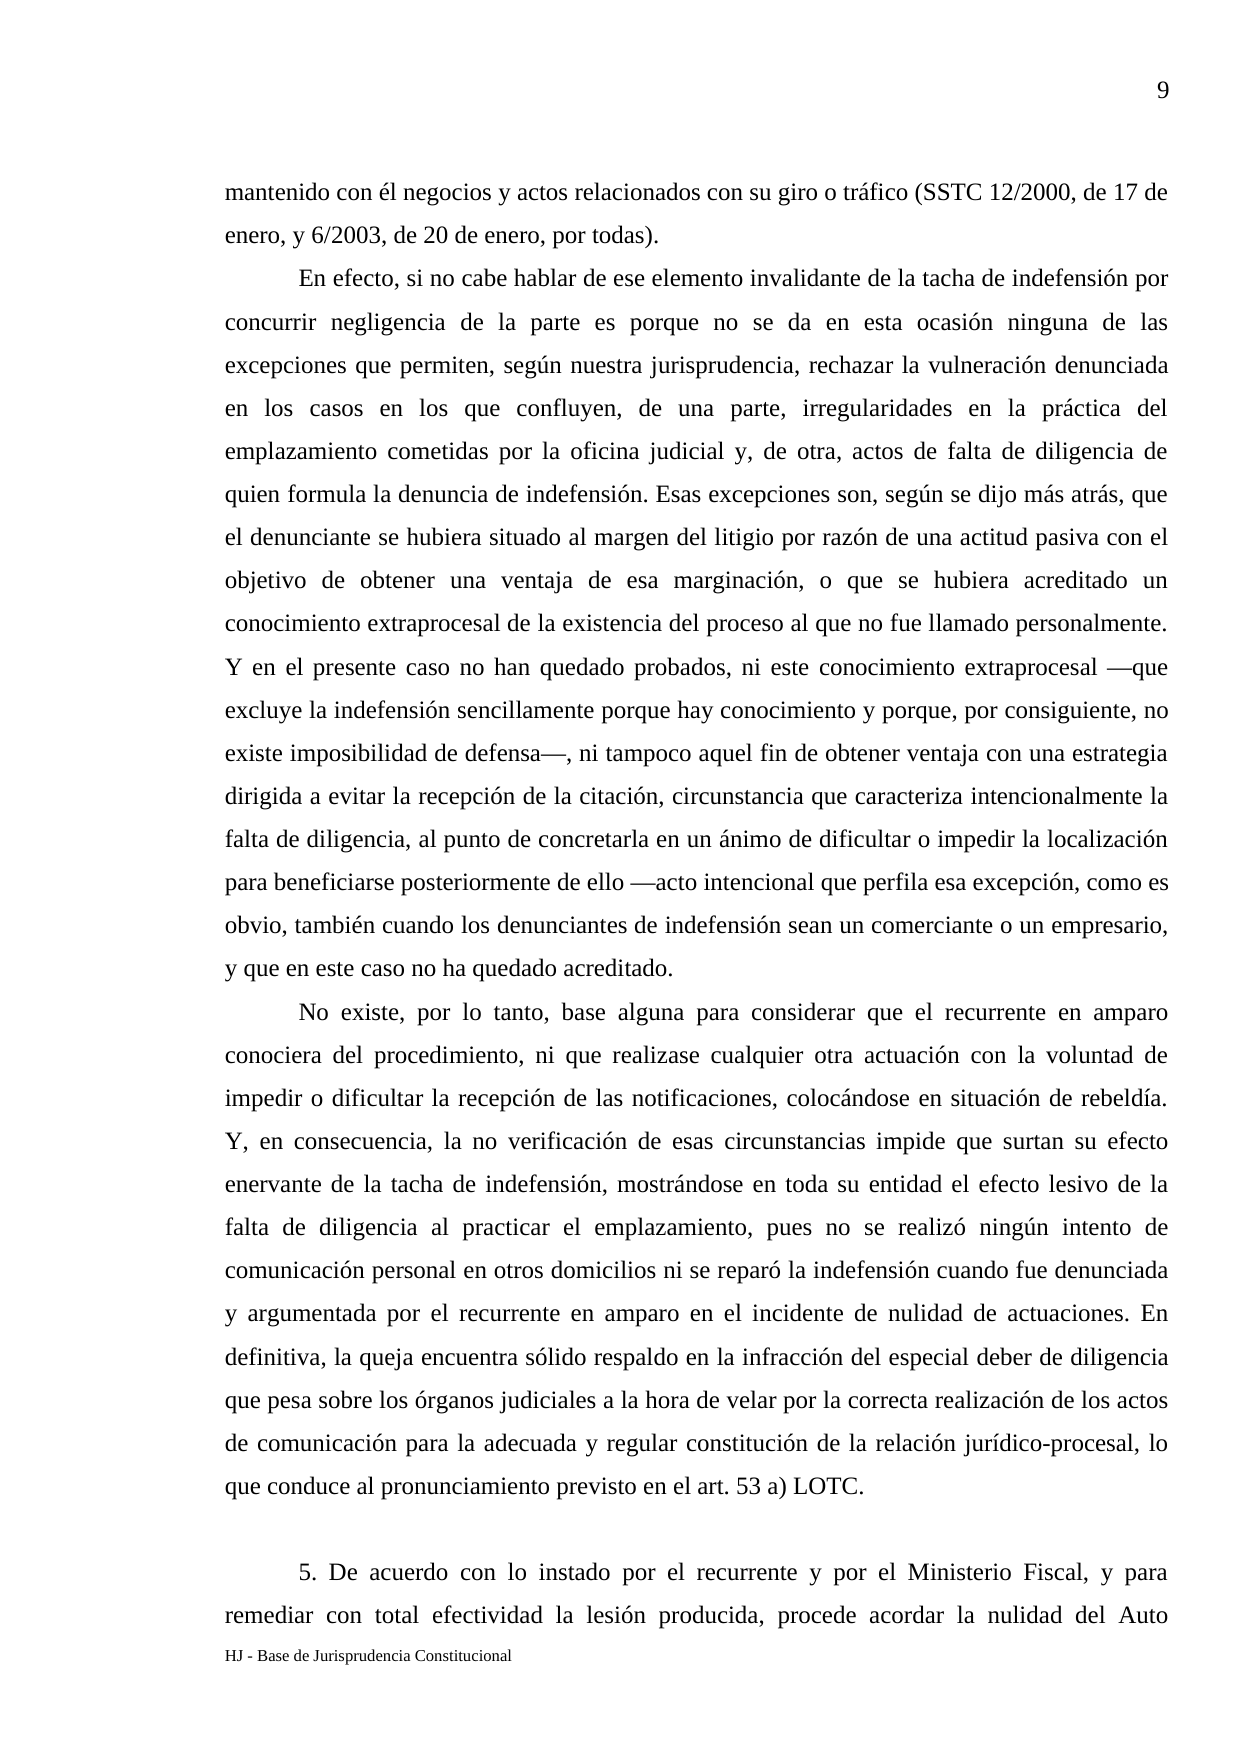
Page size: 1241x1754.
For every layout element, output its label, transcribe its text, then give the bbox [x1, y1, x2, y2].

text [224, 177, 1169, 249]
text En efecto, si no cabe hablar de ese elemento invalidante de la tacha de indefensión por concurrir negligencia de la parte es porque no se da en esta ocasión ninguna de las excepciones que permiten, según nuestra jurisprudencia, rechazar la vulneración denunciada en los casos en los que confluyen, de una parte, irregularidades en la práctica del emplazamiento cometidas por la oficina judicial y, de otra, actos de falta de diligencia de quien formula la denuncia de indefensión. Esas excepciones son, según se dijo más atrás, que el denunciante se hubiera situado al margen del litigio por razón de una actitud pasiva con el objetivo de obtener una ventaja de esa marginación, o que se hubiera acreditado un conocimiento extraprocesal de la existencia del proceso al que no fue llamado personalmente. Y en el presente caso no han quedado probados, ni este conocimiento extraprocesal —que excluye la indefensión sencillamente porque hay conocimiento y porque, por consiguiente, no existe imposibilidad de defensa—, ni tampoco aquel fin de obtener ventaja con una estrategia dirigida a evitar la recepción de la citación, circunstancia que caracteriza intencionalmente la falta de diligencia, al punto de concretarla en un ánimo de dificultar o impedir la localización para beneficiarse posteriormente de ello —acto intencional que perfila esa excepción, como es obvio, también cuando los denunciantes de indefensión sean un comerciante o un empresario, y que en este caso no ha quedado acreditado. [224, 263, 1169, 982]
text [224, 1557, 1169, 1629]
text No existe, por lo tanto, base alguna para considerar que el recurrente en amparo conociera del procedimiento, ni que realizase cualquier otra actuación con la voluntad de impedir o dificultar la recepción de las notificaciones, colocándose en situación de rebeldía. Y, en consecuencia, la no verificación de esas circunstancias impide que surtan su efecto enervante de la tacha de indefensión, mostrándose en toda su entidad el efecto lesivo de la falta de diligencia al practicar el emplazamiento, pues no se realizó ningún intento de comunicación personal en otros domicilios ni se reparó la indefensión cuando fue denunciada y argumentada por el recurrente en amparo en el incidente de nulidad de actuaciones. En definitiva, la queja encuentra sólido respaldo en la infracción del especial deber de diligencia que pesa sobre los órganos judiciales a la hora de velar por la correcta realización de los actos de comunicación para la adecuada y regular constitución de la relación jurídico-procesal, lo que conduce al pronunciamiento previsto en el art. 53 a) LOTC. [224, 997, 1169, 1500]
